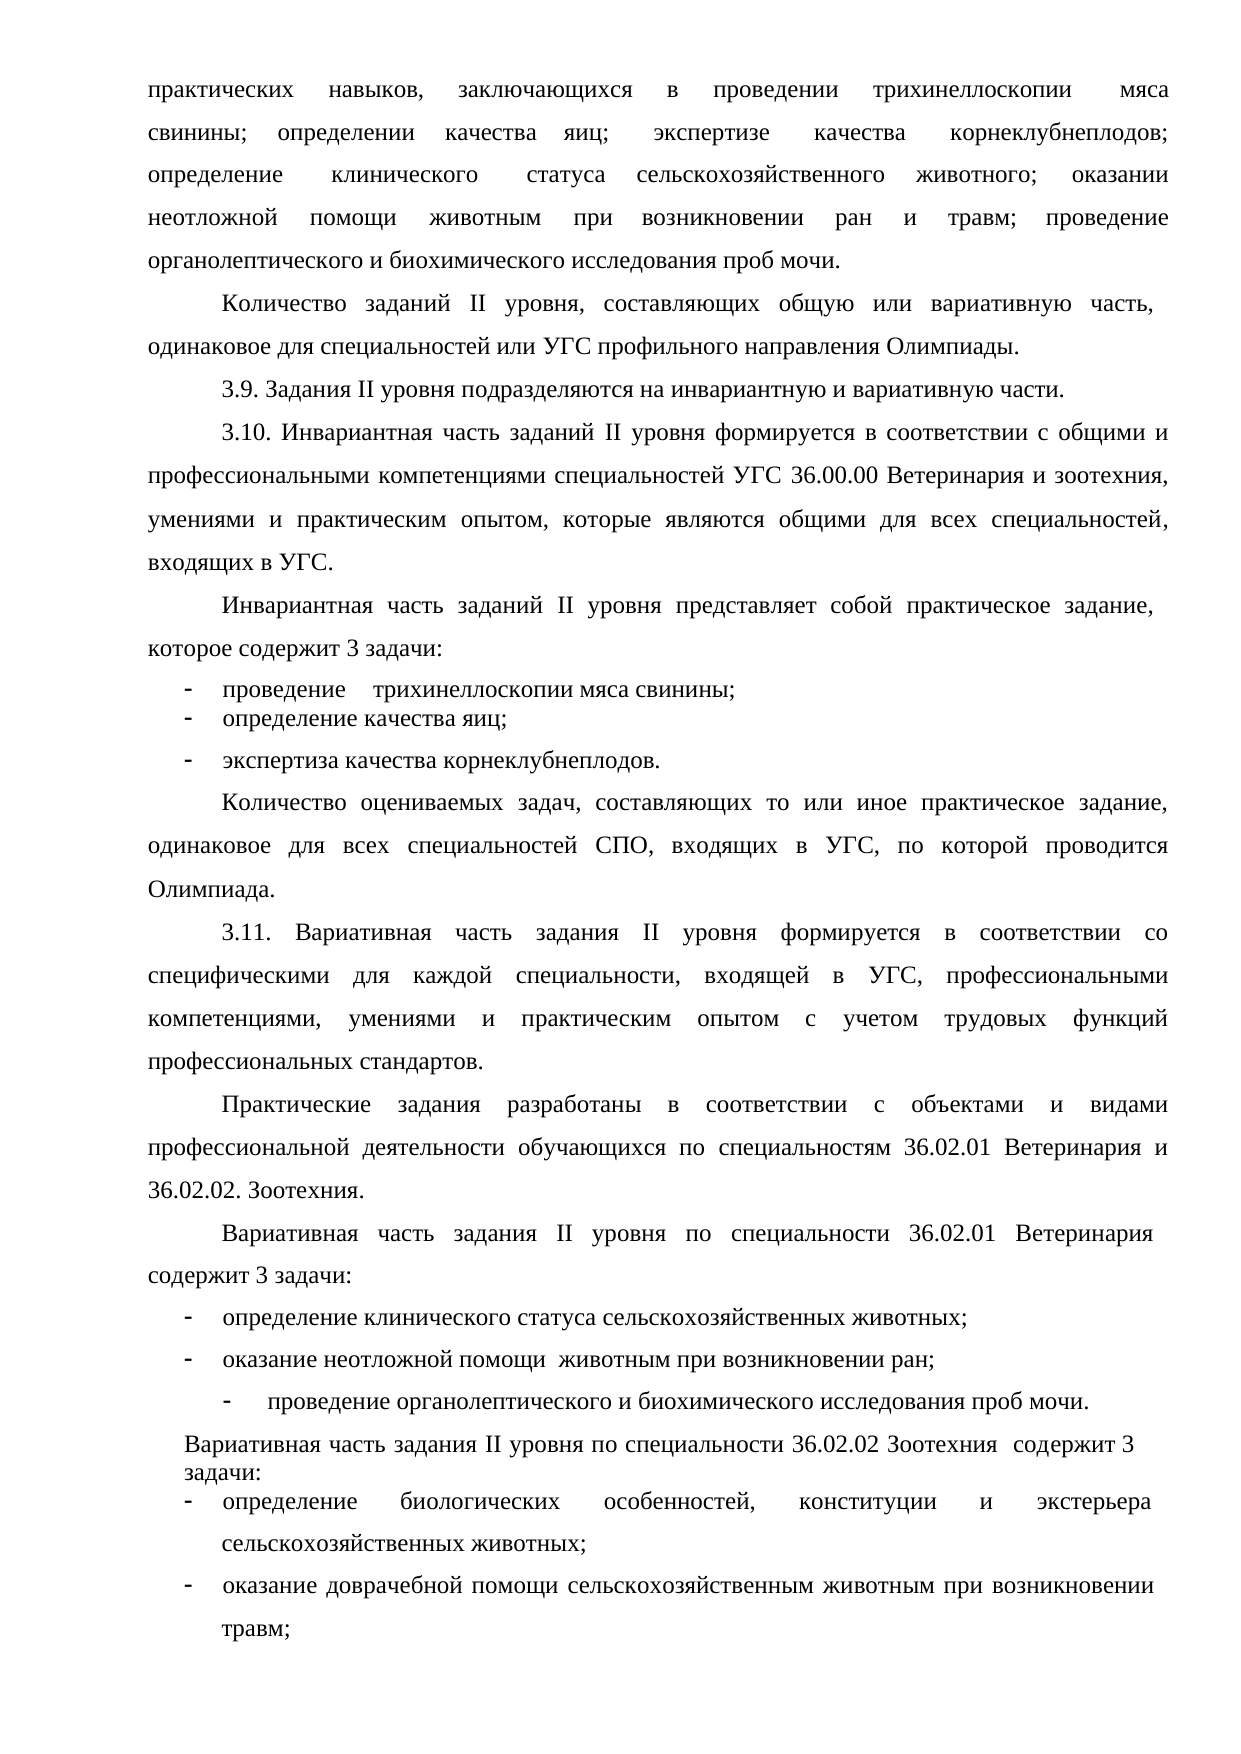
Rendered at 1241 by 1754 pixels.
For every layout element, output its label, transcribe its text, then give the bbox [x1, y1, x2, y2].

text Количество заданий II уровня, составляющих общую или вариативную часть, одинаковое для специальностей или УГС профильного направления Олимпиады. [148, 288, 1169, 360]
text Вариативная часть задания II уровня по специальности 36.02.02 Зоотехния содержит 3 задачи: [184, 1429, 1169, 1486]
text  проведение органолептического и биохимического исследования проб мочи. [148, 1386, 1169, 1414]
text Количество оцениваемых задач, составляющих то или иное практическое задание, одинаковое для всех специальностей СПО, входящих в УГС, по которой проводится Олимпиада. [148, 787, 1168, 902]
text Вариативная часть задания II уровня по специальности 36.02.01 Ветеринария содержит 3 задачи: [148, 1218, 1169, 1289]
text определение качества яиц; [184, 703, 826, 732]
text Практические задания разработаны в соответствии с объектами и видами профессиональной деятельности обучающихся по специальностям 36.02.01 Ветеринария и 36.02.02. Зоотехния. [148, 1089, 1168, 1204]
text Инвариантная часть заданий II уровня представляет собой практическое задание, которое содержит 3 задачи: [148, 590, 1169, 661]
text оказание доврачебной помощи сельскохозяйственным животным при возникновении травм; [184, 1571, 1169, 1641]
text 3.10. Инвариантная часть заданий II уровня формируется в соответствии с общими и профессиональными компетенциями специальностей УГС 36.00.00 Ветеринария и зоотехния, умениями и практическим опытом, которые являются общими для всех специальностей, входящих в УГС. [148, 417, 1169, 576]
text 3.9. Задания II уровня подразделяются на инвариантную и вариативную части. [221, 374, 1169, 403]
text определение клинического статуса сельскохозяйственных животных; оказание неотложной помощи животным при возникновении ран; [184, 1302, 986, 1373]
text проведение трихинеллоскопии мяса свинины; [184, 676, 1169, 703]
text определение биологических особенностей, конституции и экстерьера сельскохозяйственных животных; [184, 1486, 1169, 1557]
text экспертиза качества корнеклубнеплодов. [184, 745, 826, 774]
text 3.11. Вариативная часть задания II уровня формируется в соответствии со специфическими для каждой специальности, входящей в УГС, профессиональными компетенциями, умениями и практическим опытом с учетом трудовых функций профессиональных стандартов. [148, 917, 1168, 1075]
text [148, 74, 1169, 274]
